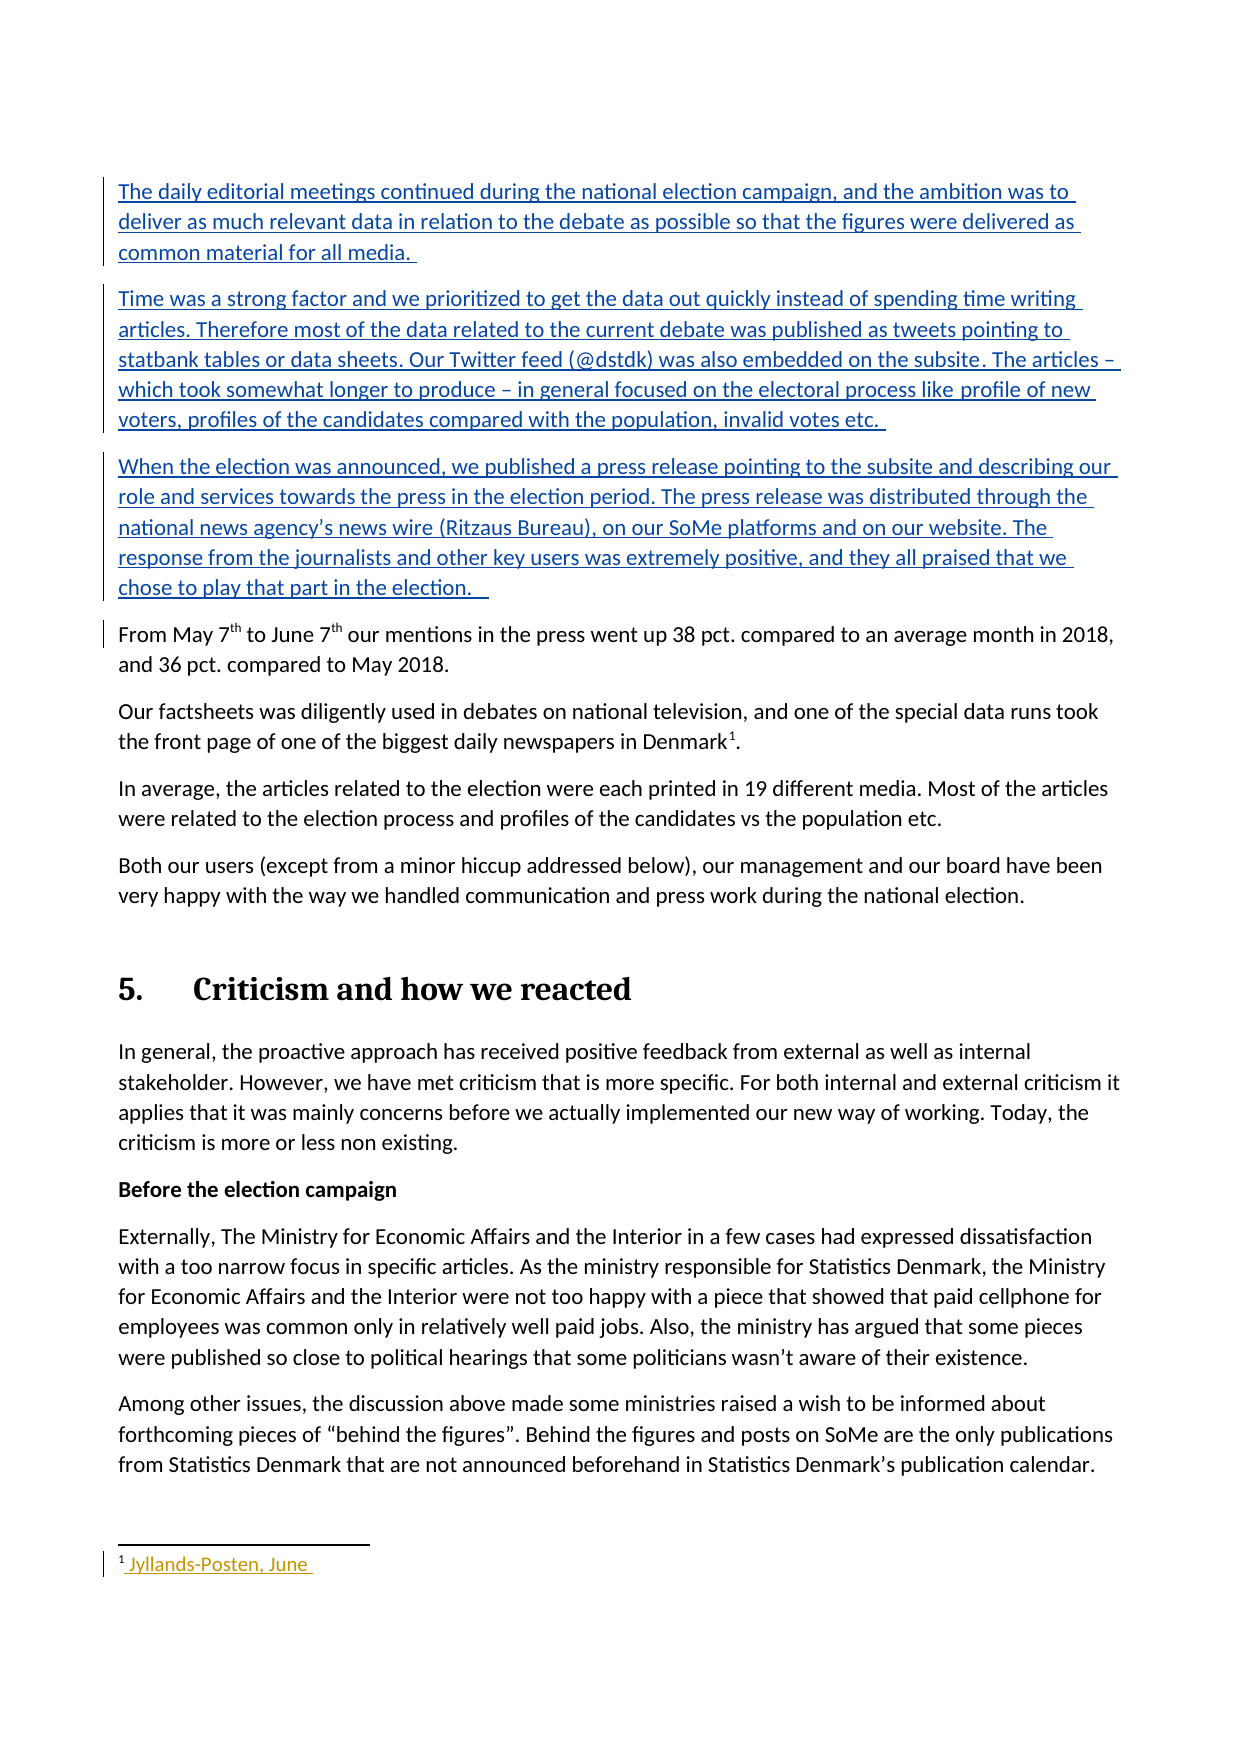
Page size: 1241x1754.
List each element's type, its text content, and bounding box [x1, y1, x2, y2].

text From May 7th to June 7th our mentions in the press went up 38 pct. compared to an average month in 2018, and 36 pct. compared to May 2018. [118, 620, 1122, 678]
text Externally, The Ministry for Economic Affairs and the Interior in a few cases had expressed dissatisfaction with a too narrow focus in specific articles. As the ministry responsible for Statistics Denmark, the Ministry for Economic Affairs and the Interior were not too happy with a piece that showed that paid cellphone for employees was common only in relatively well paid jobs. Also, the ministry has argued that some pieces were published so close to political hearings that some politicians wasn’t aware of their existence. [118, 1222, 1122, 1371]
subtitle Criticism and how we reacted [118, 970, 1122, 1008]
text Both our users (except from a minor hiccup addressed below), our management and our board have been very happy with the way we handled communication and press work during the national election. [118, 851, 1122, 909]
text Among other issues, the discussion above made some ministries raised a wish to be informed about forthcoming pieces of “behind the figures”. Behind the figures and posts on SoMe are the only publications from Statistics Denmark that are not announced beforehand in Statistics Denmark’s publication calendar. [118, 1389, 1122, 1478]
text Before the election campaign [118, 1175, 1122, 1203]
text In average, the articles related to the election were each printed in 19 different media. Most of the articles were related to the election process and profiles of the candidates vs the population etc. [118, 774, 1122, 832]
text In general, the proactive approach has received positive feedback from external as well as internal stakeholder. However, we have met criticism that is more specific. For both internal and external criticism it applies that it was mainly concerns before we actually implemented our new way of working. Today, the criticism is more or less non existing. [118, 1037, 1122, 1156]
text Our factsheets was diligently used in debates on national television, and one of the special data runs took the front page of one of the biggest daily newspapers in Denmark. [118, 697, 1122, 755]
